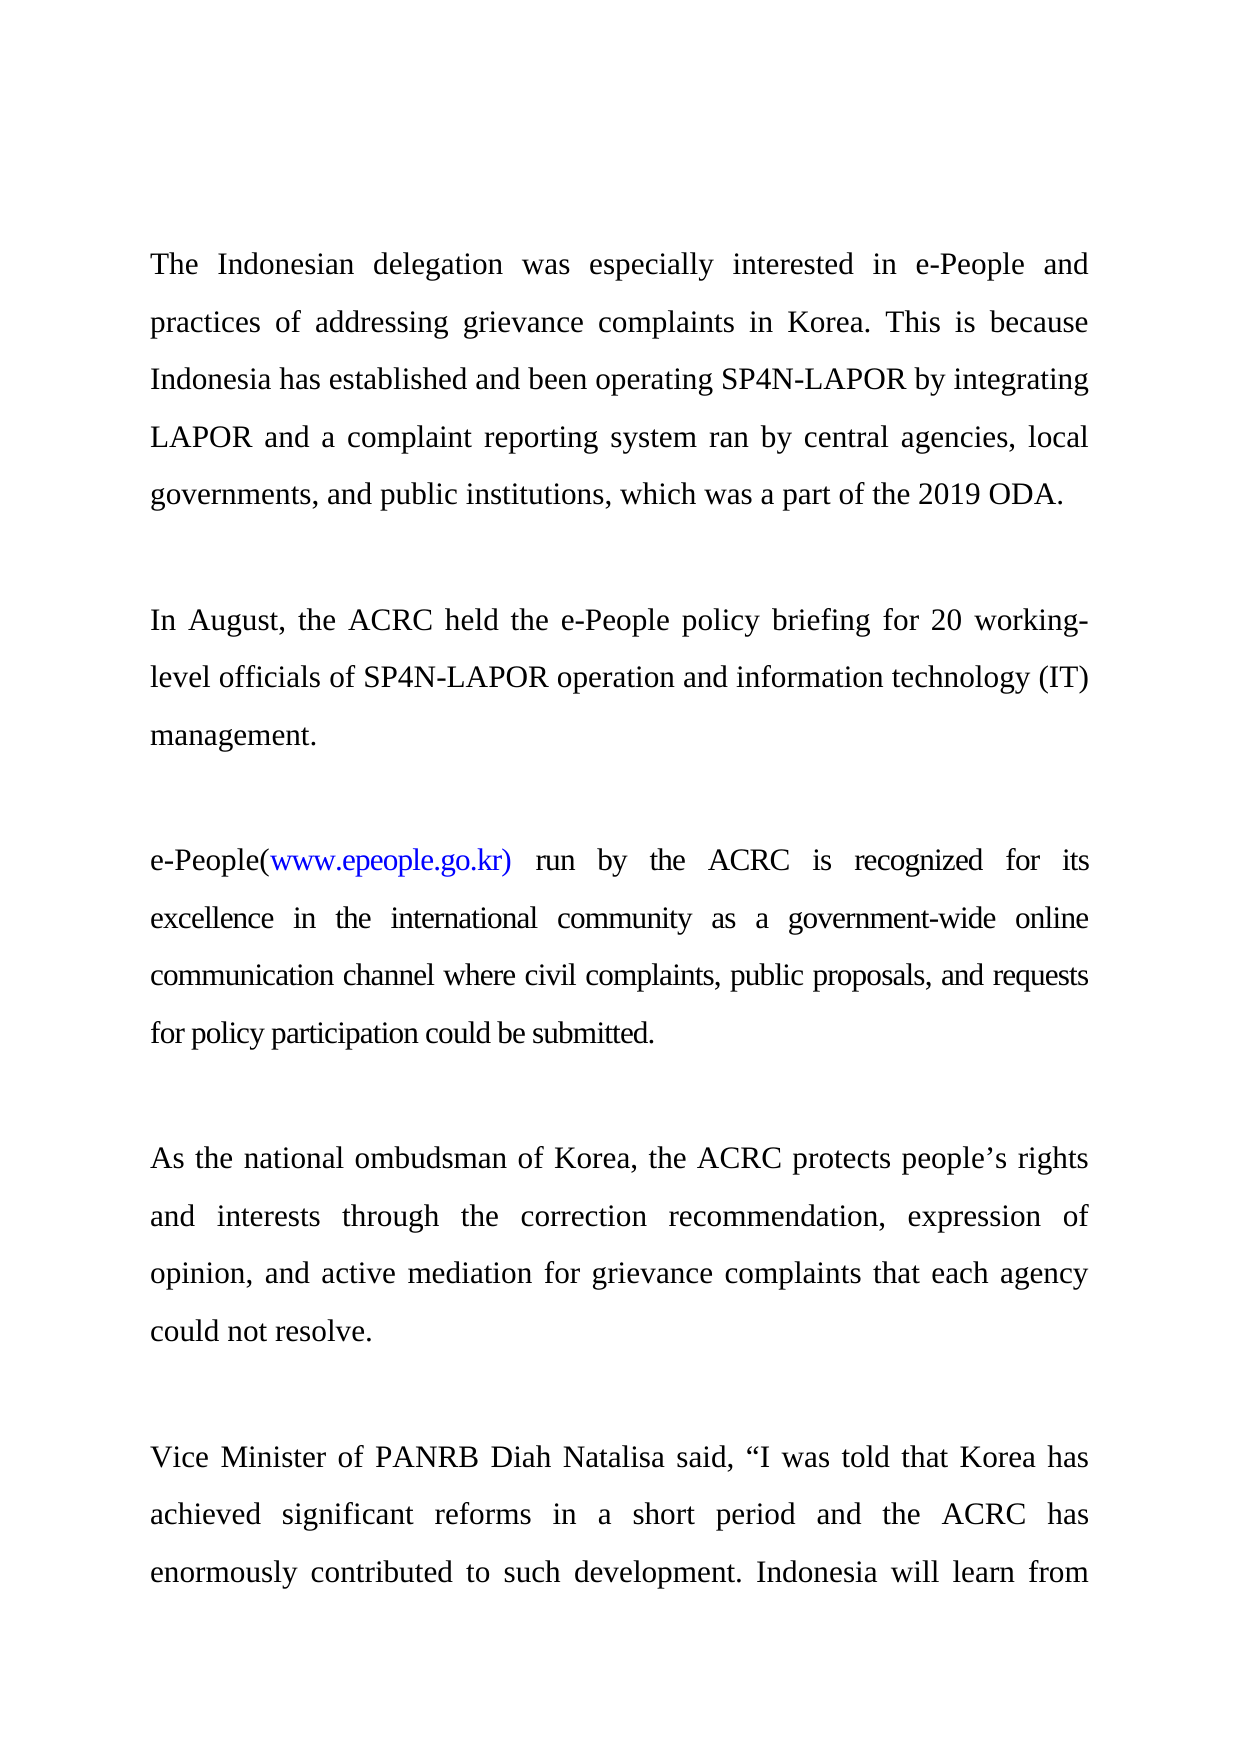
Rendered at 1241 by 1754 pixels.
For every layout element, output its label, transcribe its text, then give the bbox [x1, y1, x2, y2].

text As the national ombudsman of Korea, the ACRC protects people’s rights and interests through the correction recommendation, expression of opinion, and active mediation for grievance complaints that each agency could not resolve. [150, 1140, 1090, 1348]
text The Indonesian delegation was especially interested in e-People and practices of addressing grievance complaints in Korea. This is because Indonesia has established and been operating SP4N-LAPOR by integrating LAPOR and a complaint reporting system ran by central agencies, local governments, and public institutions, which was a part of the 2019 ODA. [150, 245, 1090, 511]
text e-People(www.epeople.go.kr) run by the ACRC is recognized for its excellence in the international community as a government-wide online communication channel where civil complaints, public proposals, and requests for policy participation could be submitted. [150, 842, 1090, 1050]
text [150, 1438, 1090, 1589]
text In August, the ACRC held the e-People policy briefing for 20 working-level officials of SP4N-LAPOR operation and information technology (IT) management. [150, 601, 1090, 752]
